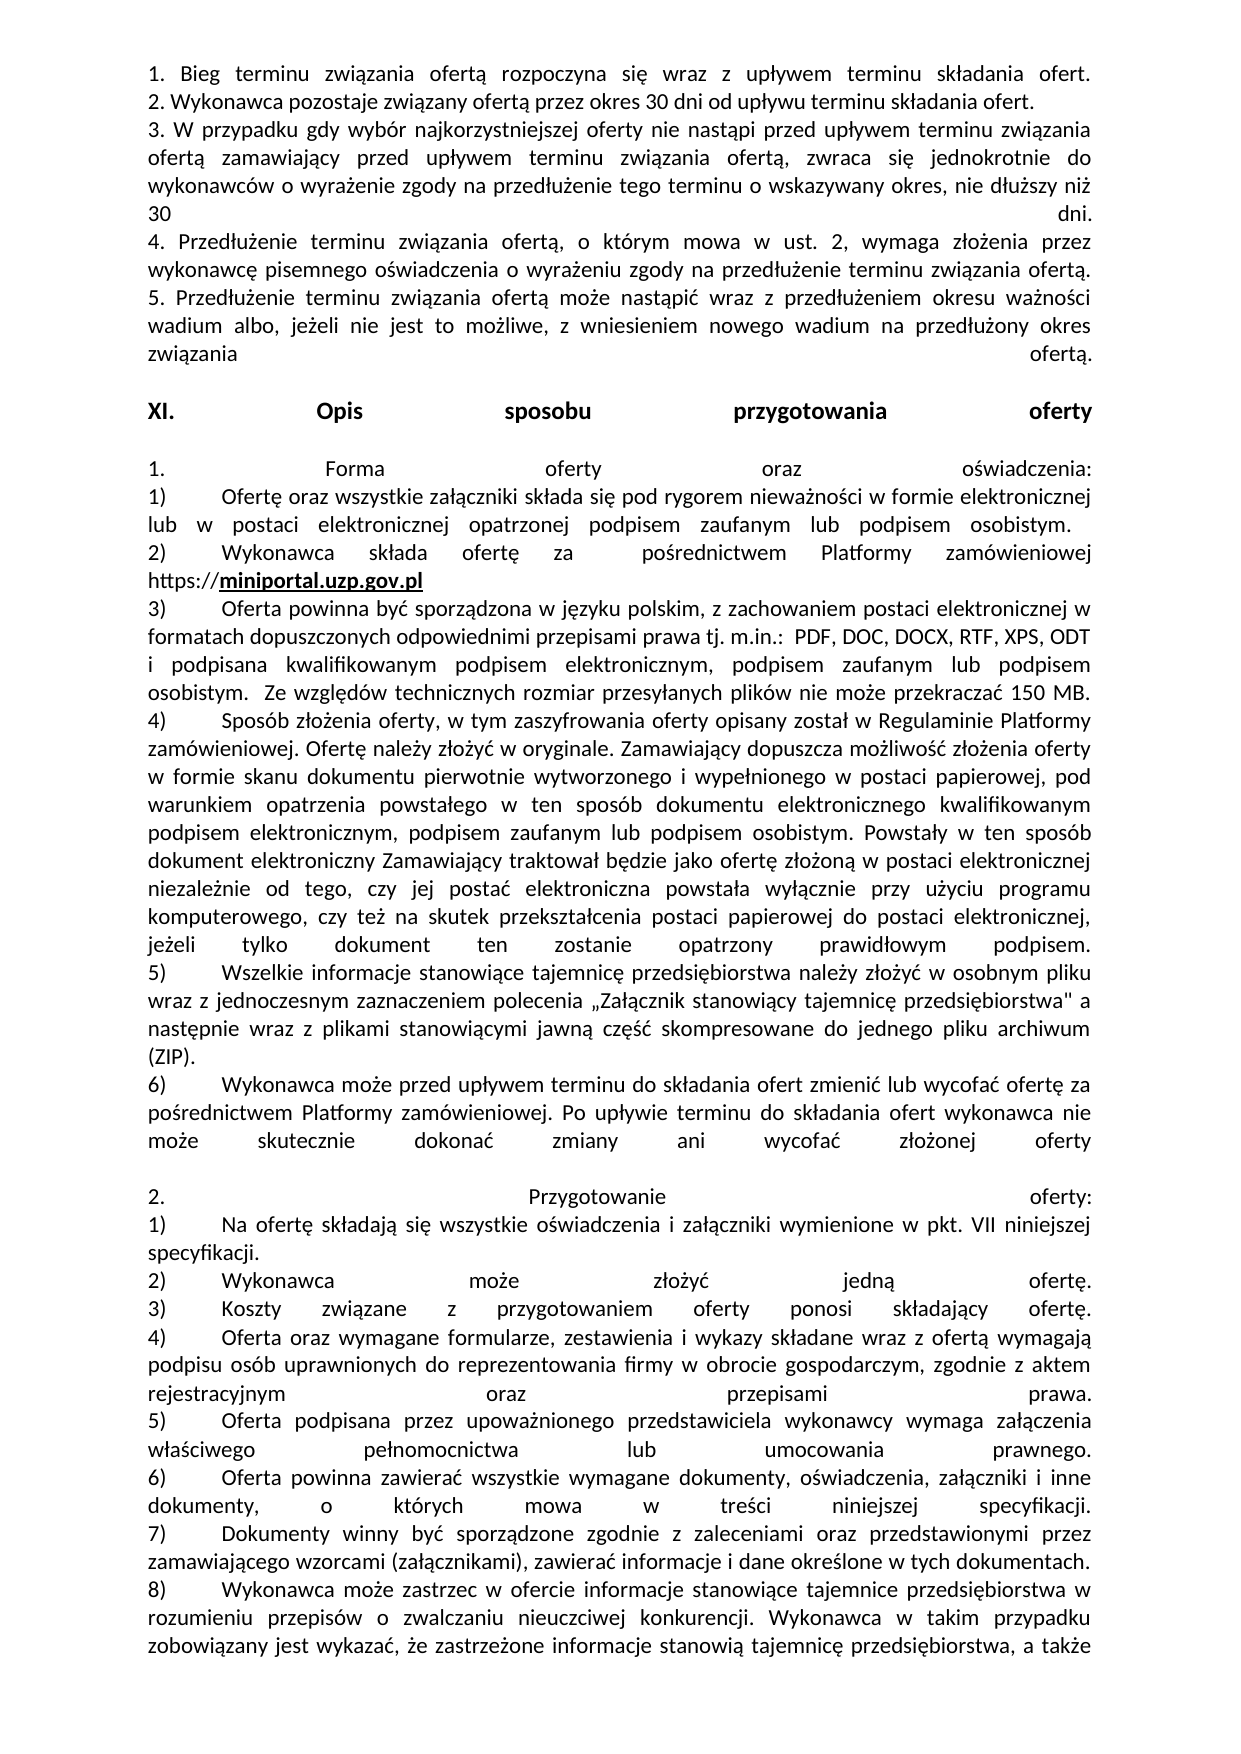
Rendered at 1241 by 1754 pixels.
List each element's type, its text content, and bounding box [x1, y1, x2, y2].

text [148, 594, 1093, 1659]
text 3. W przypadku gdy wybór najkorzystniejszej oferty nie nastąpi przed upływem terminu związania ofertą zamawiający przed upływem terminu związania ofertą, zwraca się jednokrotnie do wykonawców o wyrażenie zgody na przedłużenie tego terminu o wskazywany okres, nie dłuższy niż 30 dni. 4. Przedłużenie terminu związania ofertą, o którym mowa w ust. 2, wymaga złożenia przez wykonawcę pisemnego oświadczenia o wyrażeniu zgody na przedłużenie terminu związania ofertą. 5. Przedłużenie terminu związania ofertą może nastąpić wraz z przedłużeniem okresu ważności wadium albo, jeżeli nie jest to możliwe, z wniesieniem nowego wadium na przedłużony okres związania ofertą. XI. Opis sposobu przygotowania oferty 1. Forma oferty oraz oświadczenia: 1) Ofertę oraz wszystkie załączniki składa się pod rygorem nieważności w formie elektronicznej lub w postaci elektronicznej opatrzonej podpisem zaufanym lub podpisem osobistym. 2) Wykonawca składa ofertę za pośrednictwem Platformy zamówieniowej https://miniportal.uzp.gov.pl [148, 115, 1093, 594]
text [148, 59, 1093, 115]
